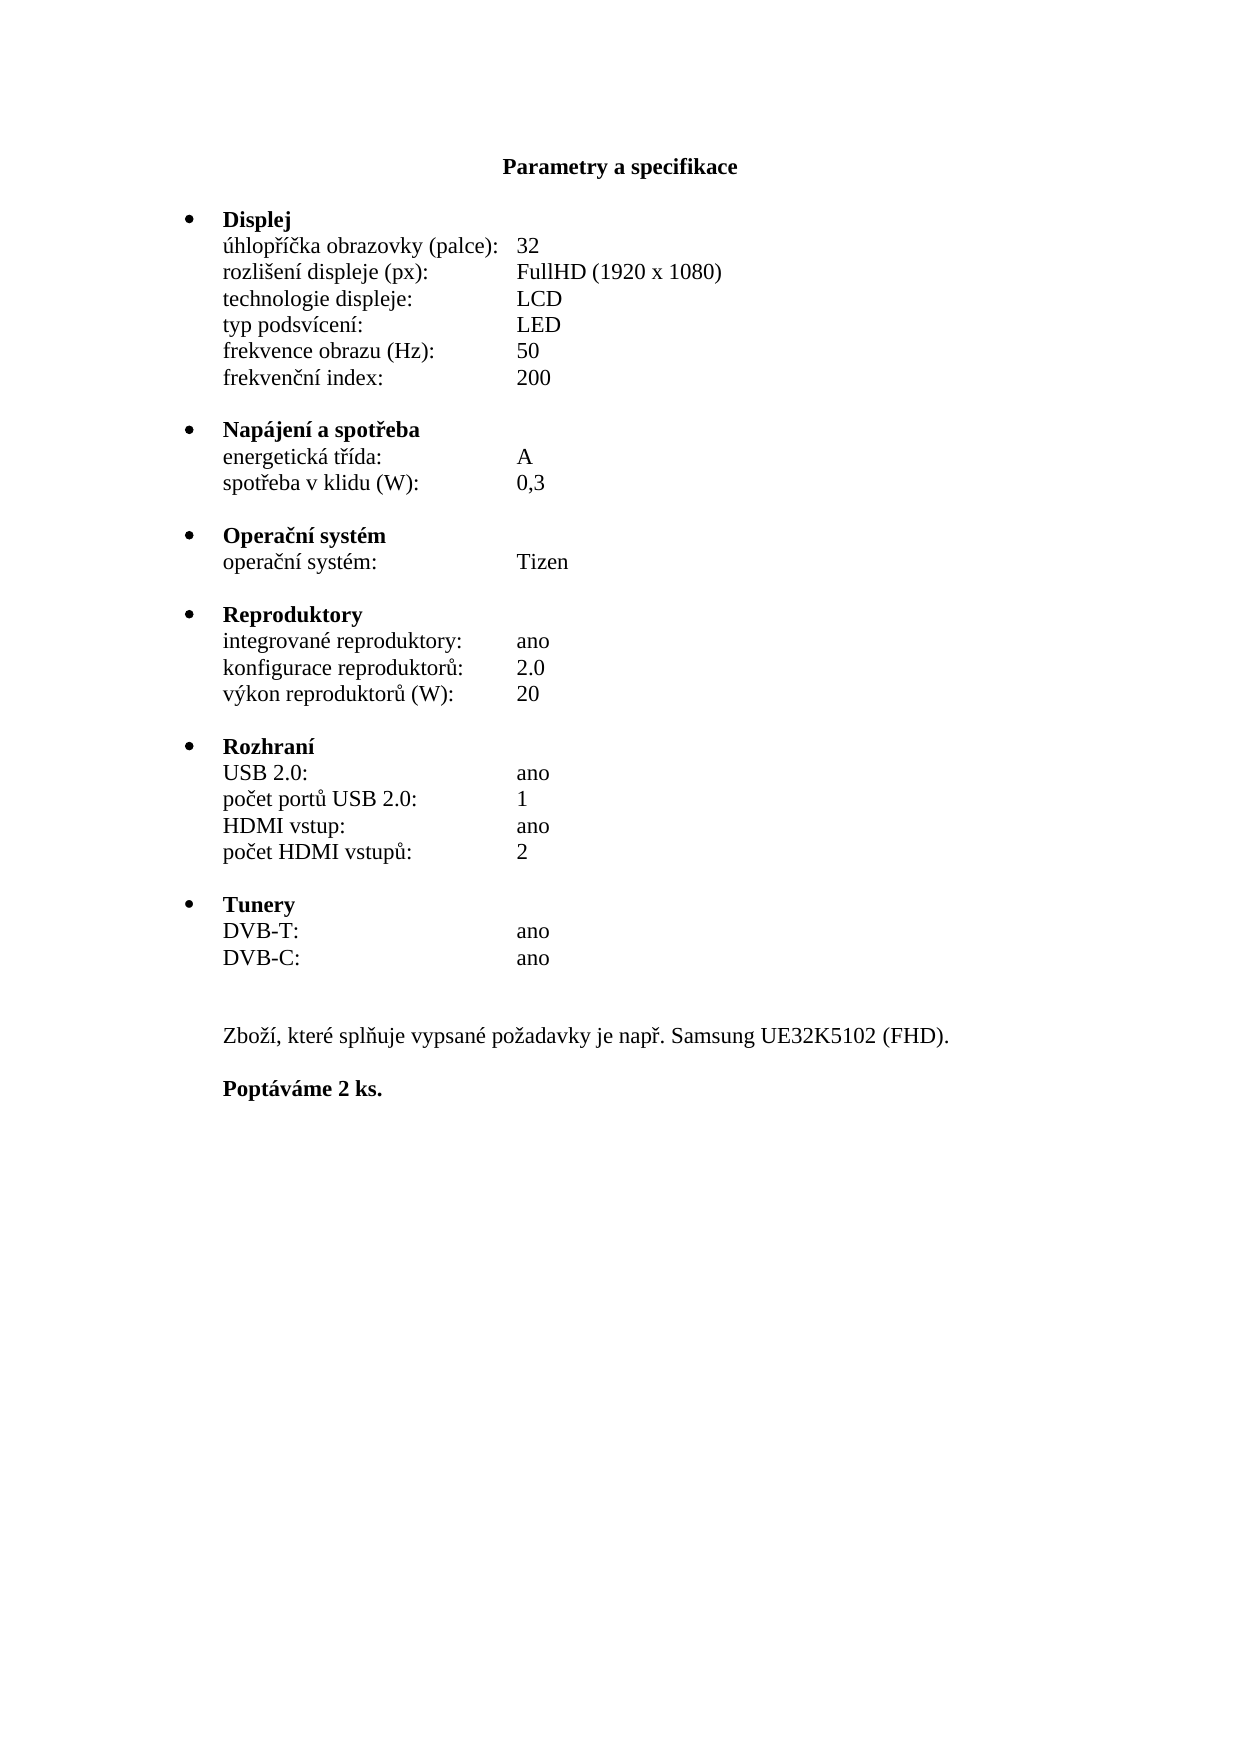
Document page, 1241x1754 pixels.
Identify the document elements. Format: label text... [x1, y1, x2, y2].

list typ podsvícení: LED [223, 311, 1093, 337]
list integrované reproduktory: ano [223, 627, 1093, 654]
list výkon reproduktorů (W): 20 [223, 680, 1093, 706]
list Rozhraní [185, 733, 1093, 759]
list Displej [185, 206, 1093, 232]
list Reproduktory [185, 601, 1093, 627]
list technologie displeje: LCD [223, 285, 1093, 311]
list USB 2.0: ano [223, 759, 1093, 785]
list rozlišení displeje (px): FullHD (1920 x 1080) [223, 258, 1093, 285]
list Zboží, které splňuje vypsané požadavky je např. Samsung UE32K5102 (FHD). [223, 1023, 1093, 1049]
list DVB-C: ano [223, 943, 1093, 970]
list DVB-T: ano [223, 917, 1093, 943]
list Tunery [185, 891, 1093, 917]
list HDMI vstup: ano [223, 812, 1093, 838]
list spotřeba v klidu (W): 0,3 [223, 469, 1093, 496]
list Napájení a spotřeba [185, 416, 1093, 443]
list frekvence obrazu (Hz): 50 [223, 337, 1093, 364]
list Poptáváme 2 ks. [223, 1075, 1093, 1102]
list počet portů USB 2.0: 1 [223, 785, 1093, 812]
list konfigurace reproduktorů: 2.0 [223, 654, 1093, 680]
list energetická třída: A [223, 443, 1093, 469]
list Operační systém [185, 522, 1093, 548]
list frekvenční index: 200 [223, 364, 1093, 390]
text Parametry a specifikace [148, 153, 1093, 179]
list úhlopříčka obrazovky (palce): 32 [223, 232, 1093, 258]
list počet HDMI vstupů: 2 [223, 838, 1093, 864]
list operační systém: Tizen [223, 548, 1093, 574]
